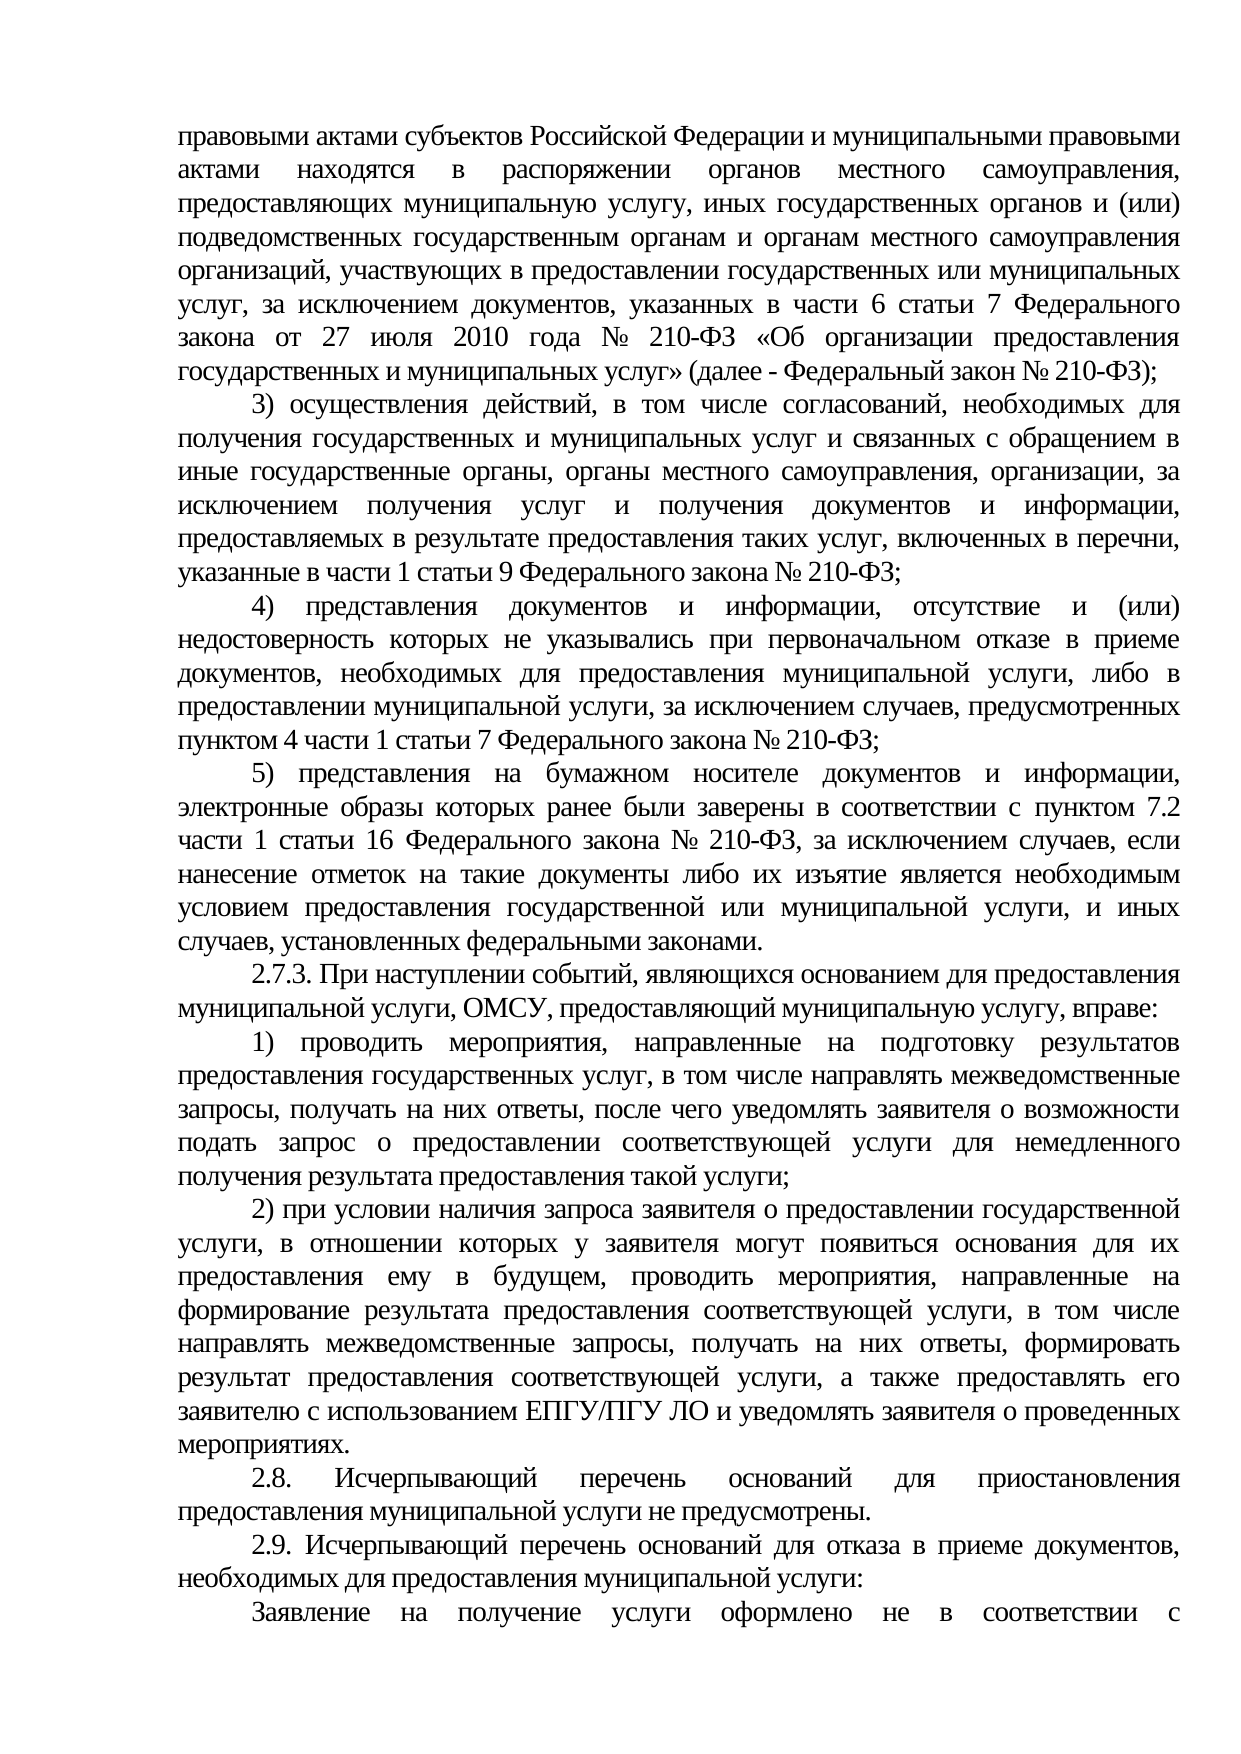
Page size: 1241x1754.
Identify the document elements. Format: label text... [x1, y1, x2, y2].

text 5) представления на бумажном носителе документов и информации, электронные образы которых ранее были заверены в соответствии с пунктом 7.2 части 1 статьи 16 Федерального закона № 210-ФЗ, за исключением случаев, если нанесение отметок на такие документы либо их изъятие является необходимым условием предоставления государственной или муниципальной услуги, и иных случаев, установленных федеральными законами. [177, 755, 1181, 957]
text 2.8. Исчерпывающий перечень оснований для приостановления предоставления муниципальной услуги не предусмотрены. [177, 1460, 1181, 1527]
text 1) проводить мероприятия, направленные на подготовку результатов предоставления государственных услуг, в том числе направлять межведомственные запросы, получать на них ответы, после чего уведомлять заявителя о возможности подать запрос о предоставлении соответствующей услуги для немедленного получения результата предоставления такой услуги; [177, 1024, 1181, 1191]
text 2.7.3. При наступлении событий, являющихся основанием для предоставления муниципальной услуги, ОМСУ, предоставляющий муниципальную услугу, вправе: [177, 957, 1181, 1024]
text 2.9. Исчерпывающий перечень оснований для отказа в приеме документов, необходимых для предоставления муниципальной услуги: [177, 1527, 1181, 1594]
text 4) представления документов и информации, отсутствие и (или) недостоверность которых не указывались при первоначальном отказе в приеме документов, необходимых для предоставления муниципальной услуги, либо в предоставлении муниципальной услуги, за исключением случаев, предусмотренных пунктом 4 части 1 статьи 7 Федерального закона № 210-ФЗ; [177, 588, 1181, 755]
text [177, 118, 1181, 386]
text 3) осуществления действий, в том числе согласований, необходимых для получения государственных и муниципальных услуг и связанных с обращением в иные государственные органы, органы местного самоуправления, организации, за исключением получения услуг и получения документов и информации, предоставляемых в результате предоставления таких услуг, включенных в перечни, указанные в части 1 статьи 9 Федерального закона № 210-ФЗ; [177, 386, 1181, 588]
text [177, 1594, 1181, 1627]
text 2) при условии наличия запроса заявителя о предоставлении государственной услуги, в отношении которых у заявителя могут появиться основания для их предоставления ему в будущем, проводить мероприятия, направленные на формирование результата предоставления соответствующей услуги, в том числе направлять межведомственные запросы, получать на них ответы, формировать результат предоставления соответствующей услуги, а также предоставлять его заявителю с использованием ЕПГУ/ПГУ ЛО и уведомлять заявителя о проведенных мероприятиях. [177, 1191, 1181, 1460]
